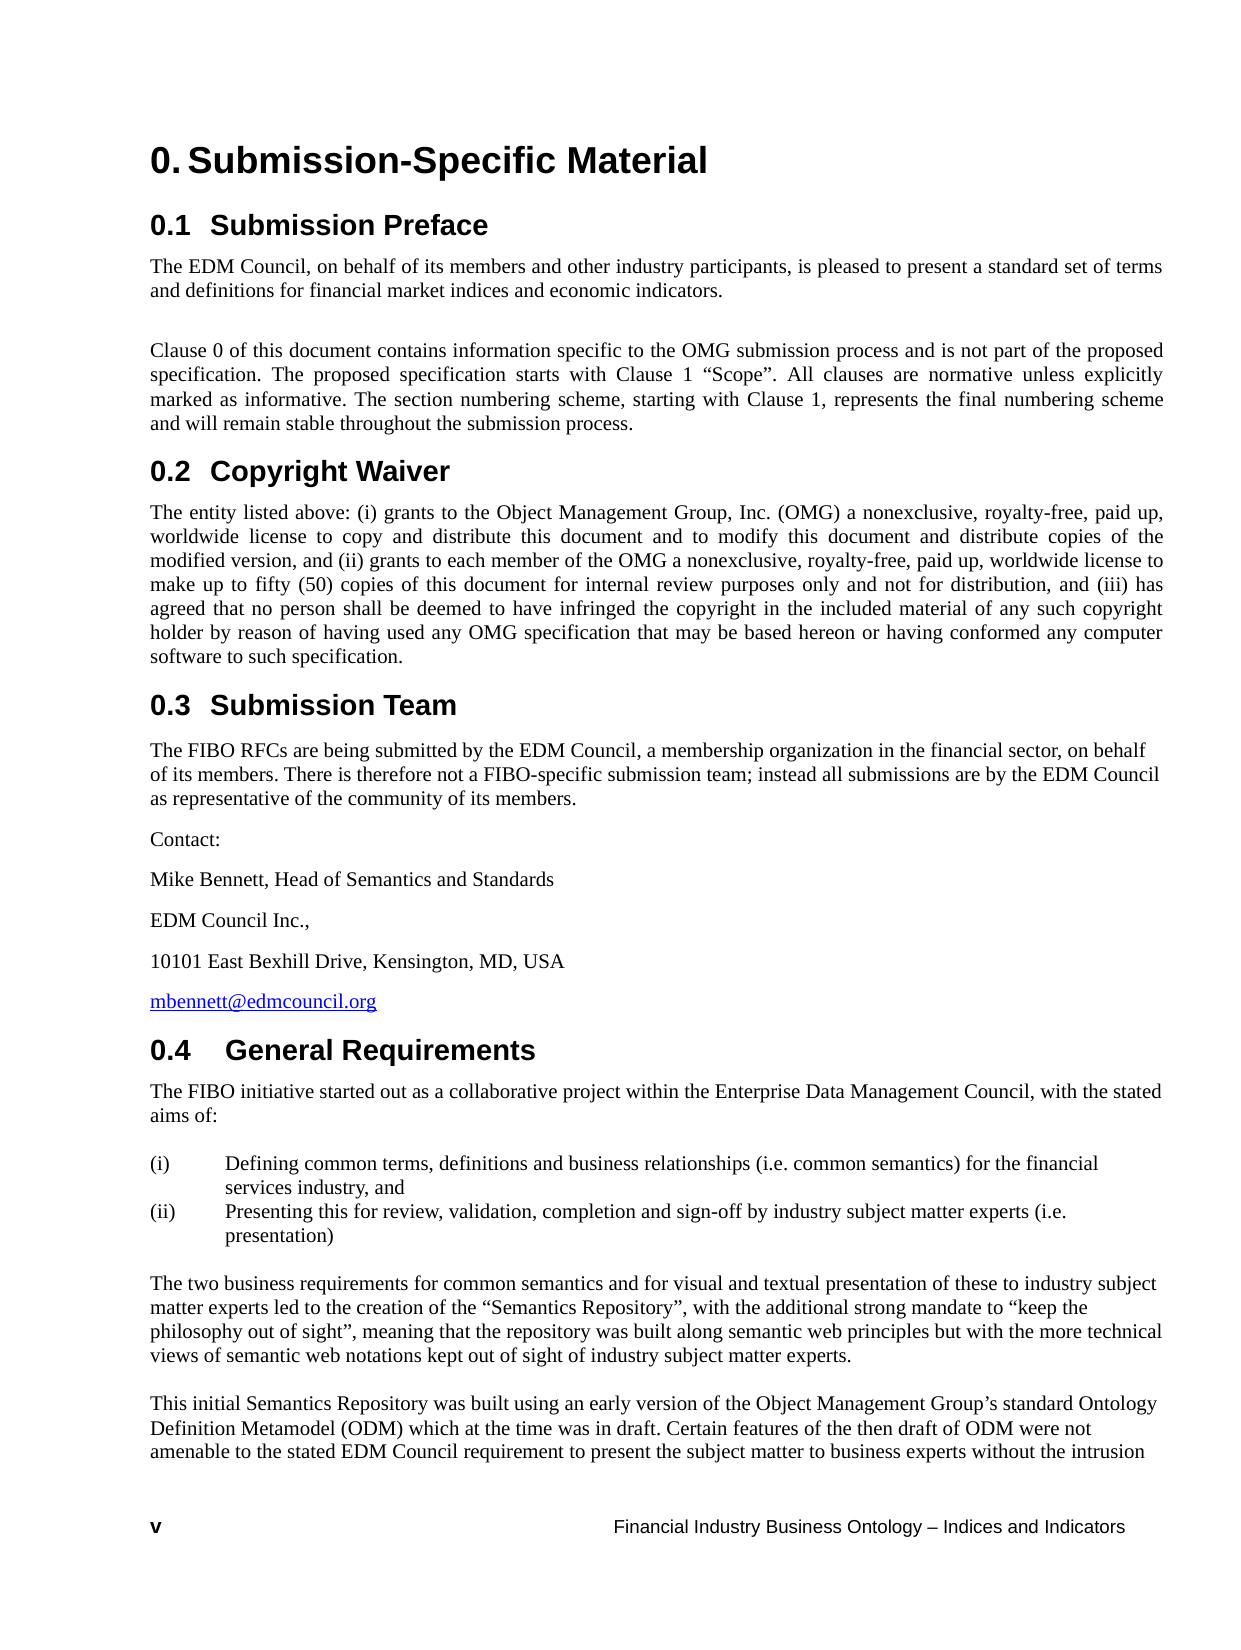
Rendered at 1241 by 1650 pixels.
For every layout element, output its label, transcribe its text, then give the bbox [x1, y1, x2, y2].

text mbennett@edmcouncil.org [150, 989, 1165, 1013]
subtitle Copyright Waiver [150, 454, 1165, 488]
text Contact: [150, 827, 1165, 851]
subtitle Submission-Specific Material [150, 138, 1165, 181]
subtitle Submission Team [150, 687, 1165, 721]
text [150, 1391, 1165, 1463]
text Clause 0 of this document contains information specific to the OMG submission process and is not part of the proposed specification. The proposed specification starts with Clause 1 “Scope”. All clauses are normative unless explicitly marked as informative. The section numbering scheme, starting with Clause 1, represents the final numbering scheme and will remain stable throughout the submission process. [150, 338, 1165, 434]
text EDM Council Inc., [150, 908, 1165, 932]
text The entity listed above: (i) grants to the Object Management Group, Inc. (OMG) a nonexclusive, royalty-free, paid up, worldwide license to copy and distribute this document and to modify this document and distribute copies of the modified version, and (ii) grants to each member of the OMG a nonexclusive, royalty-free, paid up, worldwide license to make up to fifty (50) copies of this document for internal review purposes only and not for distribution, and (iii) has agreed that no person shall be deemed to have infringed the copyright in the included material of any such copyright holder by reason of having used any OMG specification that may be based hereon or having conformed any computer software to such specification. [150, 499, 1165, 668]
text Mike Bennett, Head of Semantics and Standards [150, 867, 1165, 891]
text The EDM Council, on behalf of its members and other industry participants, is pleased to present a standard set of terms and definitions for financial market indices and economic indicators. [150, 254, 1165, 302]
list Presenting this for review, validation, completion and sign-off by industry subject matter experts (i.e. presentation) [150, 1199, 1165, 1247]
text The FIBO initiative started out as a collaborative project within the Enterprise Data Management Council, with the stated aims of: [150, 1078, 1165, 1127]
text The FIBO RFCs are being submitted by the EDM Council, a membership organization in the financial sector, on behalf of its members. There is therefore not a FIBO-specific submission team; instead all submissions are by the EDM Council as representative of the community of its members. [150, 738, 1165, 810]
list Defining common terms, definitions and business relationships (i.e. common semantics) for the financial services industry, and [150, 1151, 1165, 1199]
text 10101 East Bexhill Drive, Kensington, MD, USA [150, 949, 1165, 973]
subtitle Submission Preface [150, 208, 1165, 242]
subtitle 0.4 General Requirements [150, 1033, 1165, 1067]
text The two business requirements for common semantics and for visual and textual presentation of these to industry subject matter experts led to the creation of the “Semantics Repository”, with the additional strong mandate to “keep the philosophy out of sight”, meaning that the repository was built along semantic web principles but with the more technical views of semantic web notations kept out of sight of industry subject matter experts. [150, 1271, 1165, 1367]
